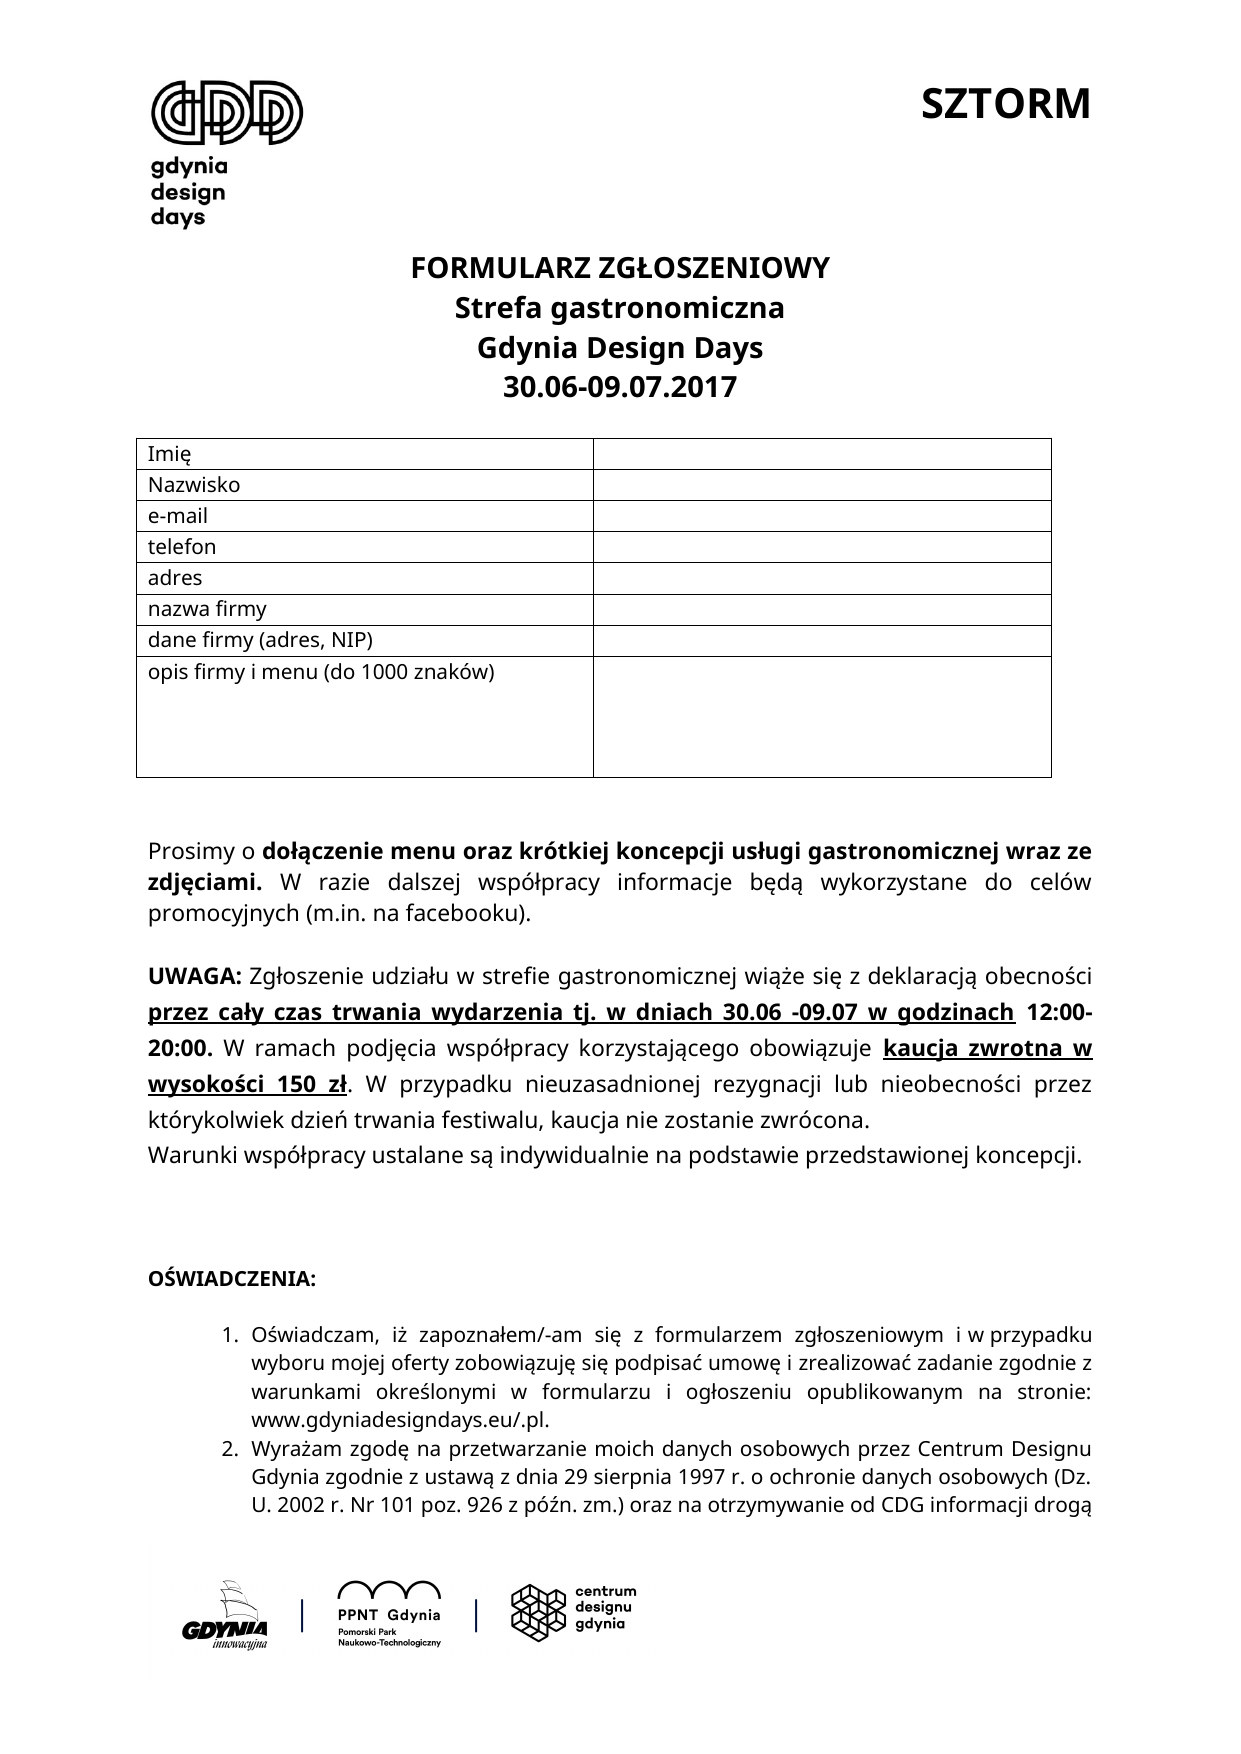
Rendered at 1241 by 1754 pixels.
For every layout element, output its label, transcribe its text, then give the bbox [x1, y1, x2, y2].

text Warunki współpracy ustalane są indywidualnie na podstawie przedstawionej koncepcji. [148, 1139, 1093, 1171]
table_cell Nazwisko [137, 470, 593, 500]
text Prosimy o dołączenie menu oraz krótkiej koncepcji usługi gastronomicznej wraz ze zdjęciami. W razie dalszej współpracy informacje będą wykorzystane do celów promocyjnych (m.in. na facebooku). [148, 806, 1093, 928]
table_cell telefon [137, 532, 593, 562]
table_cell [594, 470, 1051, 500]
table_cell e-mail [137, 501, 593, 531]
table_cell [594, 657, 1051, 777]
table_header Imię [137, 439, 593, 469]
text UWAGA: Zgłoszenie udziału w strefie gastronomicznej wiąże się z deklaracją obecności przez cały czas trwania wydarzenia tj. w dniach 30.06 -09.07 w godzinach 12:00-20:00. W ramach podjęcia współpracy korzystającego obowiązuje kaucja zwrotna w wysokości 150 zł. W przypadku nieuzasadnionej rezygnacji lub nieobecności przez którykolwiek dzień trwania festiwalu, kaucja nie zostanie zwrócona. [148, 960, 1093, 1135]
picture [98, 16, 355, 273]
table_cell adres [137, 563, 593, 593]
table_cell dane firmy (adres, NIP) [137, 626, 593, 656]
table_cell opis firmy i menu (do 1000 znaków) [137, 657, 593, 777]
text OŚWIADCZENIA: [148, 1264, 1093, 1291]
text FORMULARZ ZGŁOSZENIOWY [148, 248, 1093, 287]
table_header [594, 439, 1051, 469]
table_cell [594, 532, 1051, 562]
table_cell [594, 501, 1051, 531]
table_cell [594, 563, 1051, 593]
picture [147, 1545, 671, 1681]
list Oświadczam, iż zapoznałem/-am się z formularzem zgłoszeniowym i w przypadku wyboru mojej oferty zobowiązuję się podpisać umowę i zrealizować zadanie zgodnie z warunkami określonymi w formularzu i ogłoszeniu opublikowanym na stronie: www.gdyniadesigndays.eu/.pl. [221, 1320, 1093, 1434]
text 30.06-09.07.2017 [148, 367, 1093, 406]
table_cell [594, 595, 1051, 624]
table_cell nazwa firmy [137, 595, 593, 624]
table_cell [594, 626, 1051, 656]
text Gdynia Design Days [148, 327, 1093, 367]
text Strefa gastronomiczna [148, 287, 1093, 327]
